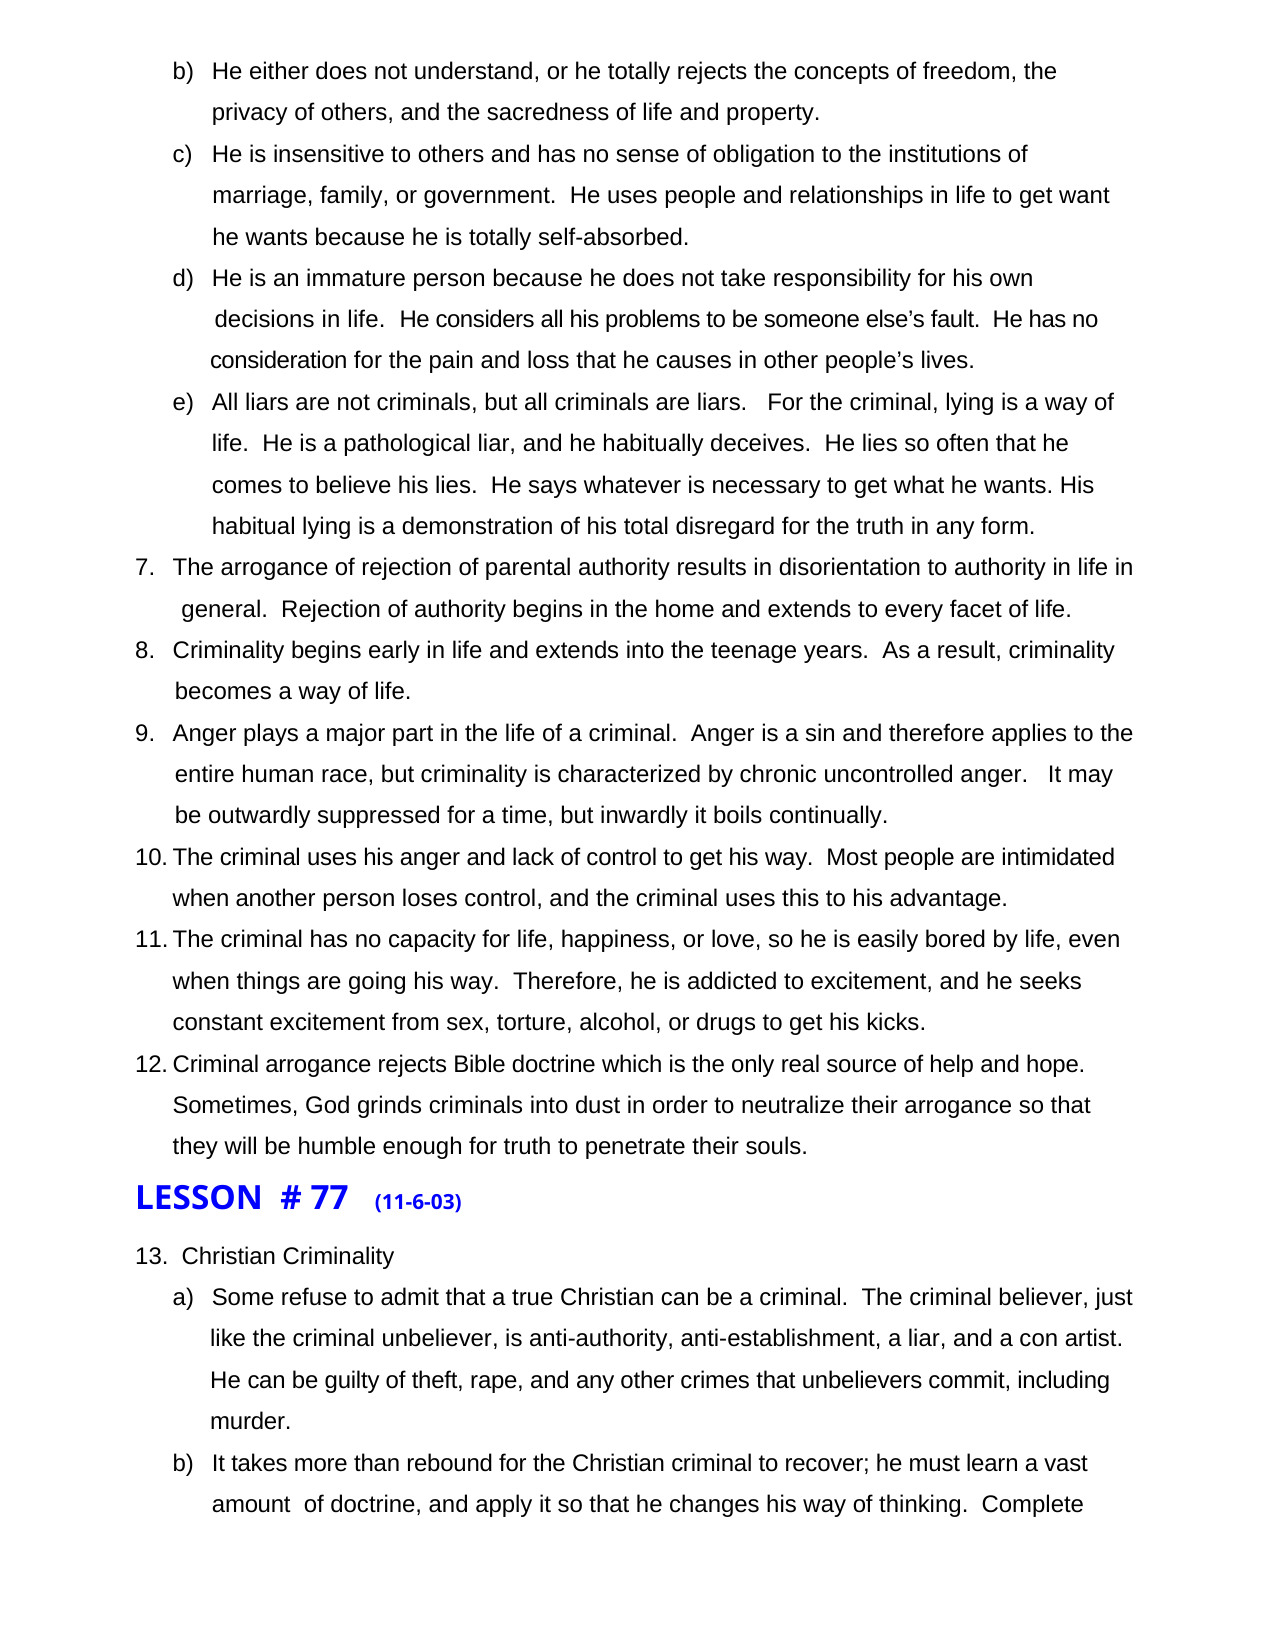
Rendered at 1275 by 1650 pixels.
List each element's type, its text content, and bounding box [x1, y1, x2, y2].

text entire human race, but criminality is characterized by chronic uncontrolled anger. It may [135, 760, 1140, 788]
text consideration for the pain and loss that he causes in other people’s lives. [135, 346, 1140, 374]
text like the criminal unbeliever, is anti-authority, anti-establishment, a liar, and a con artist. He can be guilty of theft, rape, and any other crimes that unbelievers commit, including murder. [210, 1324, 1140, 1435]
text Sometimes, God grinds criminals into dust in order to neutralize their arrogance so that they will be humble enough for truth to penetrate their souls. [172, 1091, 1140, 1160]
list All liars are not criminals, but all criminals are liars. For the criminal, lying is a way of life. He is a pathological liar, and he habitually deceives. He lies so often that he comes to believe his lies. He says whatever is necessary to get what he wants. His habitual lying is a demonstration of his total disregard for the truth in any form. [172, 388, 1140, 539]
text LESSON # 77 (11-6-03) [135, 1173, 1140, 1219]
list Criminality begins early in life and extends into the teenage years. As a result, criminality [135, 636, 1140, 663]
list Anger plays a major part in the life of a criminal. Anger is a sin and therefore applies to the [135, 719, 1140, 746]
text marriage, family, or government. He uses people and relationships in life to get want [172, 181, 1140, 209]
text decisions in life. He considers all his problems to be someone else’s fault. He has no [135, 305, 1140, 333]
list Criminal arrogance rejects Bible doctrine which is the only real source of help and hope. [135, 1049, 1140, 1077]
list He either does not understand, or he totally rejects the concepts of freedom, the privacy of others, and the sacredness of life and property. [172, 57, 1140, 126]
text be outwardly suppressed for a time, but inwardly it boils continually. [135, 801, 1140, 829]
text 13. Christian Criminality [135, 1242, 1140, 1269]
list He is insensitive to others and has no sense of obligation to the institutions of [172, 140, 1140, 167]
list Some refuse to admit that a true Christian can be a criminal. The criminal believer, just [172, 1283, 1140, 1311]
text becomes a way of life. [135, 677, 1140, 705]
list The criminal has no capacity for life, happiness, or love, so he is easily bored by life, even when things are going his way. Therefore, he is addicted to excitement, and he seeks constant excitement from sex, torture, alcohol, or drugs to get his kicks. [135, 925, 1140, 1036]
list The arrogance of rejection of parental authority results in disorientation to authority in life in [135, 553, 1140, 581]
list The criminal uses his anger and lack of control to get his way. Most people are intimidated when another person loses control, and the criminal uses this to his advantage. [135, 843, 1140, 912]
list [172, 1448, 1140, 1517]
list He is an immature person because he does not take responsibility for his own [172, 264, 1140, 291]
text general. Rejection of authority begins in the home and extends to every facet of life. [135, 594, 1140, 622]
text he wants because he is totally self-absorbed. [172, 222, 1140, 250]
